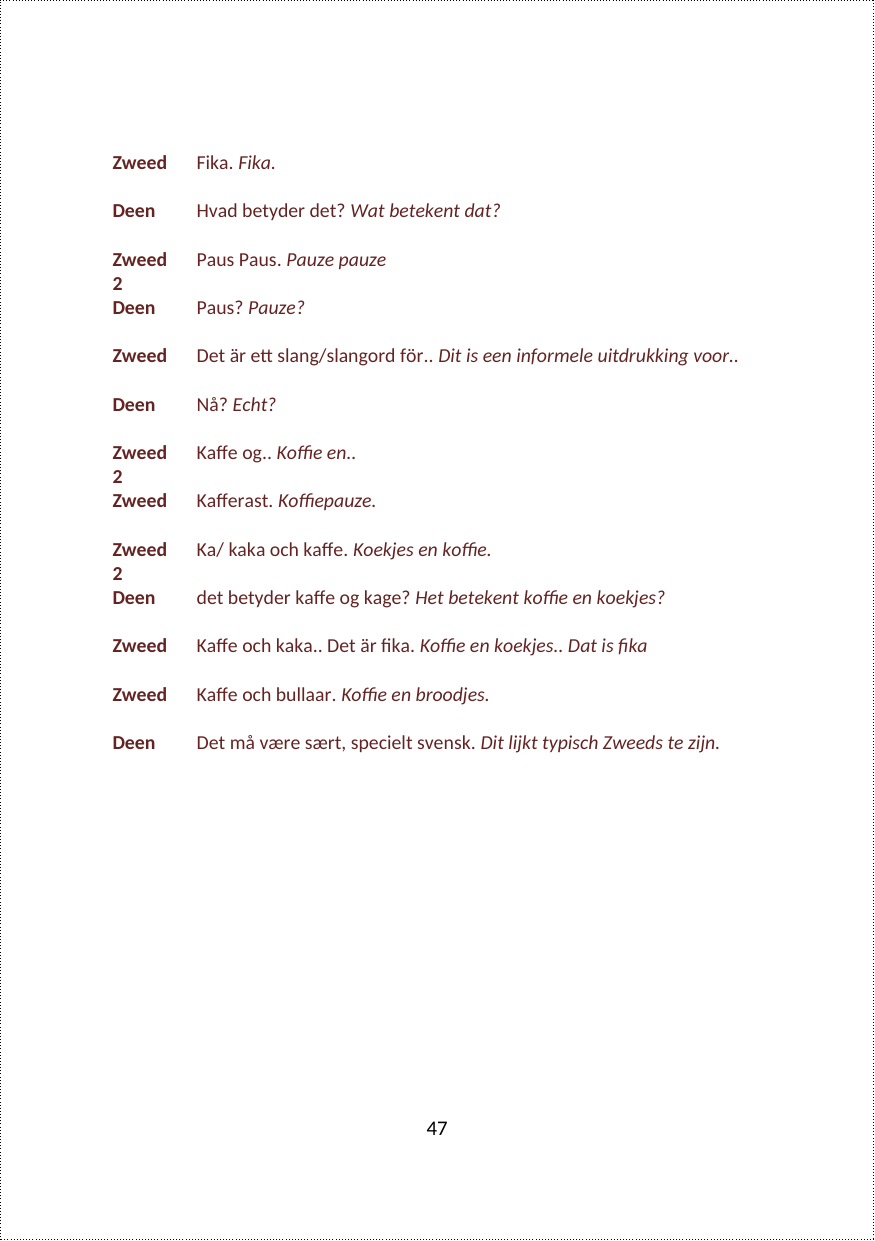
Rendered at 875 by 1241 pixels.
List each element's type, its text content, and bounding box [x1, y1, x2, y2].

table_cell Zweed [101, 150, 185, 198]
table_cell Fika. Fika. [185, 150, 751, 198]
table_cell Hvad betyder det? Wat betekent dat? [185, 198, 751, 247]
table_cell Paus? Pauze? [185, 295, 751, 343]
table_cell Deen [101, 585, 185, 633]
table_cell Zweed2 [101, 537, 185, 585]
table_cell Ka/ kaka och kaffe. Koekjes en koffie. [185, 537, 751, 585]
table_cell Zweed2 [101, 247, 185, 295]
table_cell det betyder kaffe og kage? Het betekent koffie en koekjes? [185, 585, 751, 633]
table_cell Det är ett slang/slangord för.. Dit is een informele uitdrukking voor.. [185, 343, 751, 392]
table_cell Zweed [101, 682, 185, 730]
table_cell Deen [101, 730, 185, 754]
table_cell Zweed2 [101, 440, 185, 488]
table_cell Zweed [101, 633, 185, 682]
table_cell Nå? Echt? [185, 392, 751, 440]
table_cell Deen [101, 198, 185, 247]
table_cell Deen [101, 392, 185, 440]
table_cell Zweed [101, 343, 185, 392]
table_cell Paus Paus. Pauze pauze [185, 247, 751, 295]
table_cell Kafferast. Koffiepauze. [185, 488, 751, 537]
table_cell Zweed [101, 488, 185, 537]
table_cell Kaffe og.. Koffie en.. [185, 440, 751, 488]
table_cell Deen [101, 295, 185, 343]
table_cell Det må være sært, specielt svensk. Dit lijkt typisch Zweeds te zijn. [185, 730, 751, 754]
table_cell Kaffe och kaka.. Det är fika. Koffie en koekjes.. Dat is fika [185, 633, 751, 682]
table_cell Kaffe och bullaar. Koffie en broodjes. [185, 682, 751, 730]
